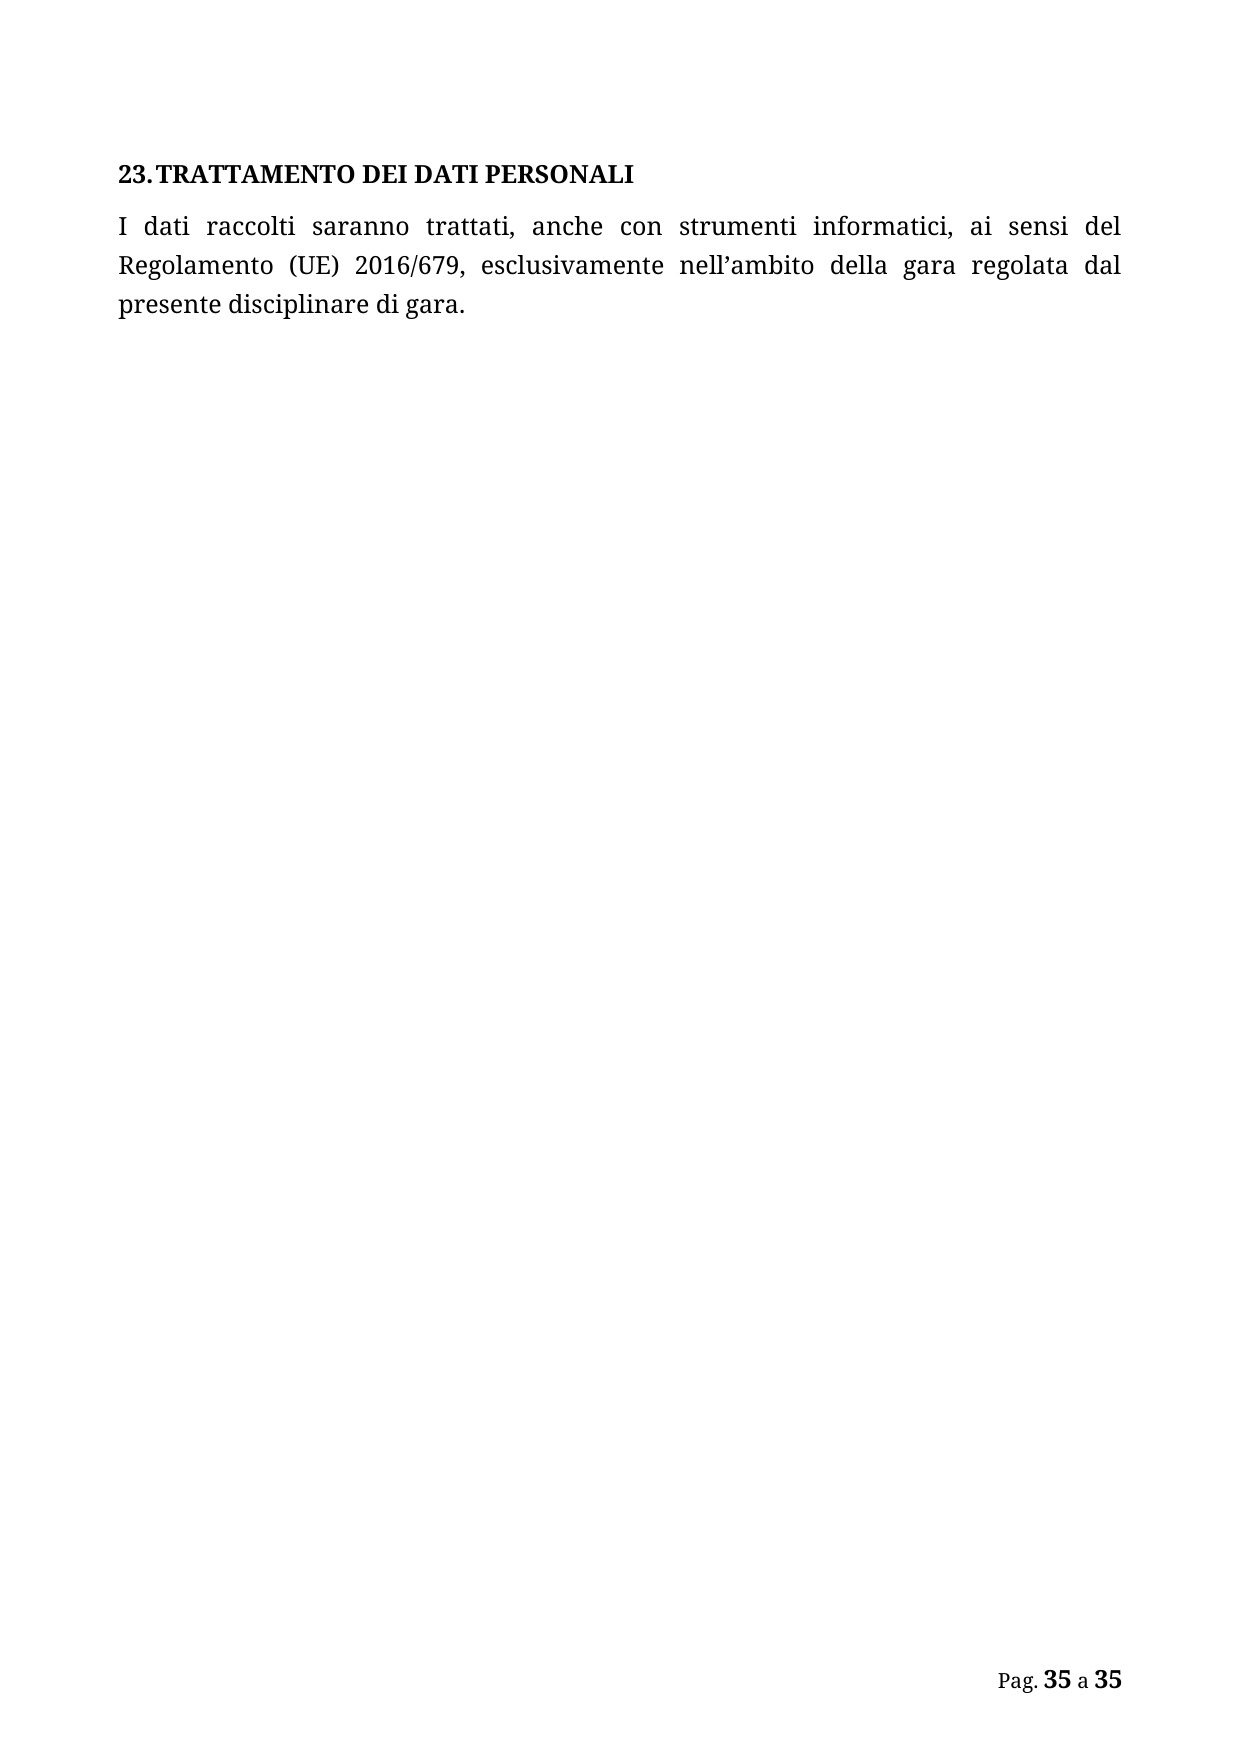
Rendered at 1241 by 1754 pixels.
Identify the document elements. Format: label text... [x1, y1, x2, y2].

subtitle TRATTAMENTO DEI DATI PERSONALI [118, 157, 1122, 191]
text I dati raccolti saranno trattati, anche con strumenti informatici, ai sensi del Regolamento (UE) 2016/679, esclusivamente nell’ambito della gara regolata dal presente disciplinare di gara. [118, 208, 1122, 321]
